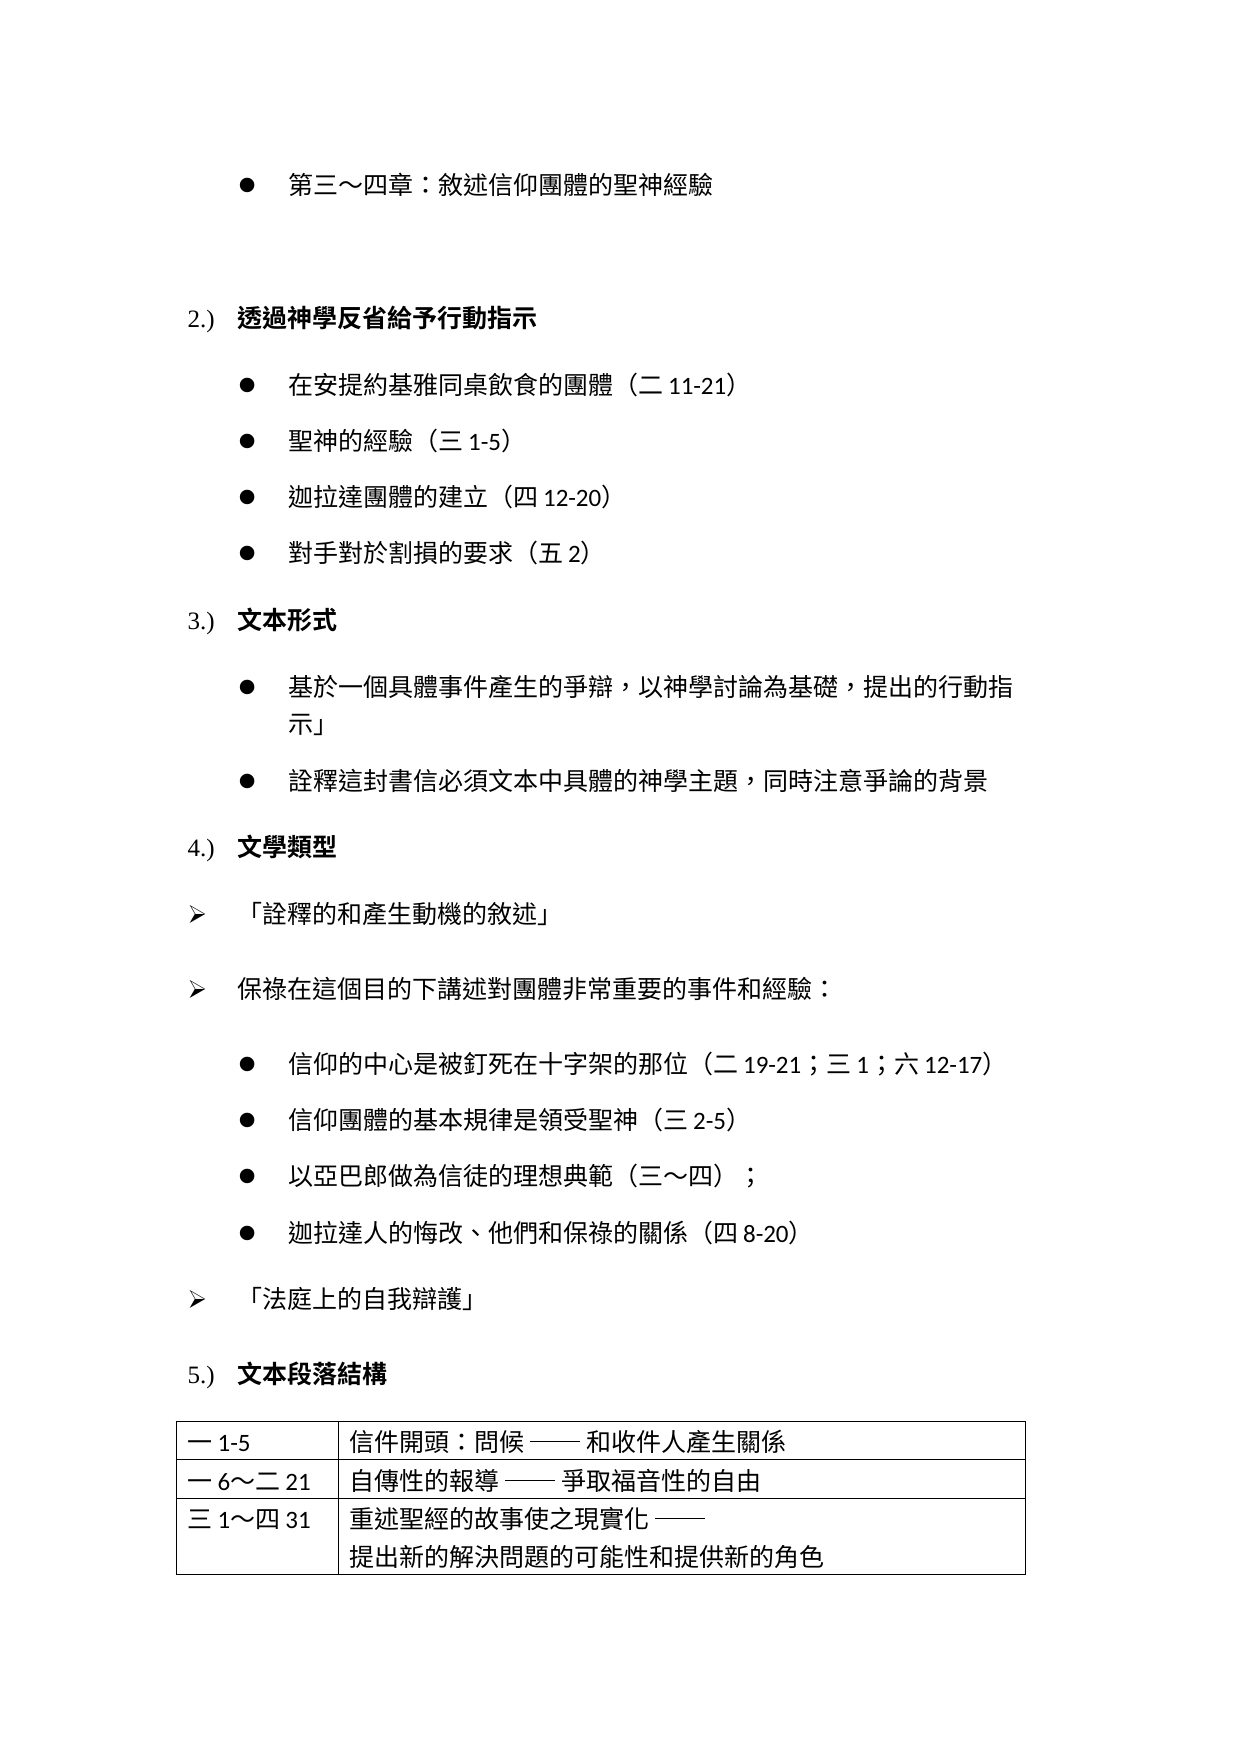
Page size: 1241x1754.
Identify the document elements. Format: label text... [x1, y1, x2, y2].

list 信仰的中心是被釘死在十字架的那位（二19-21；三1；六12-17） [238, 1044, 1053, 1081]
list 在安提約基雅同桌飲食的團體（二11-21） [238, 364, 1053, 402]
list 「詮釋的和產生動機的敘述」 [187, 894, 1053, 931]
table_header 信件開頭：問候 ── 和收件人產生關係 [339, 1422, 1025, 1459]
table_cell 自傳性的報導 ── 爭取福音性的自由 [339, 1460, 1025, 1498]
list 保祿在這個目的下講述對團體非常重要的事件和經驗： [187, 969, 1053, 1006]
list 文本形式 [187, 600, 1053, 637]
list 對手對於割損的要求（五2） [238, 533, 1053, 571]
list 透過神學反省給予行動指示 [187, 298, 1053, 335]
table_cell 一6～二21 [177, 1460, 338, 1498]
list 聖神的經驗（三1-5） [238, 421, 1053, 458]
list 「法庭上的自我辯護」 [187, 1279, 1053, 1317]
list 迦拉達人的悔改、他們和保祿的關係（四8-20） [238, 1212, 1053, 1250]
list 以亞巴郎做為信徒的理想典範（三～四）； [238, 1156, 1053, 1194]
table_cell 重述聖經的故事使之現實化 ── 提出新的解決問題的可能性和提供新的角色 [339, 1499, 1025, 1574]
table_header 一1-5 [177, 1422, 338, 1459]
list 基於一個具體事件產生的爭辯，以神學討論為基礎，提出的行動指示」 [238, 667, 1053, 742]
list 文本段落結構 [187, 1354, 1053, 1392]
list 第三～四章：敘述信仰團體的聖神經驗 [238, 164, 1053, 202]
list 信仰團體的基本規律是領受聖神（三2-5） [238, 1100, 1053, 1137]
list 詮釋這封書信必須文本中具體的神學主題，同時注意爭論的背景 [238, 760, 1053, 798]
list 文學類型 [187, 827, 1053, 864]
list 迦拉達團體的建立（四12-20） [238, 477, 1053, 514]
table_cell 三1～四31 [177, 1499, 338, 1574]
